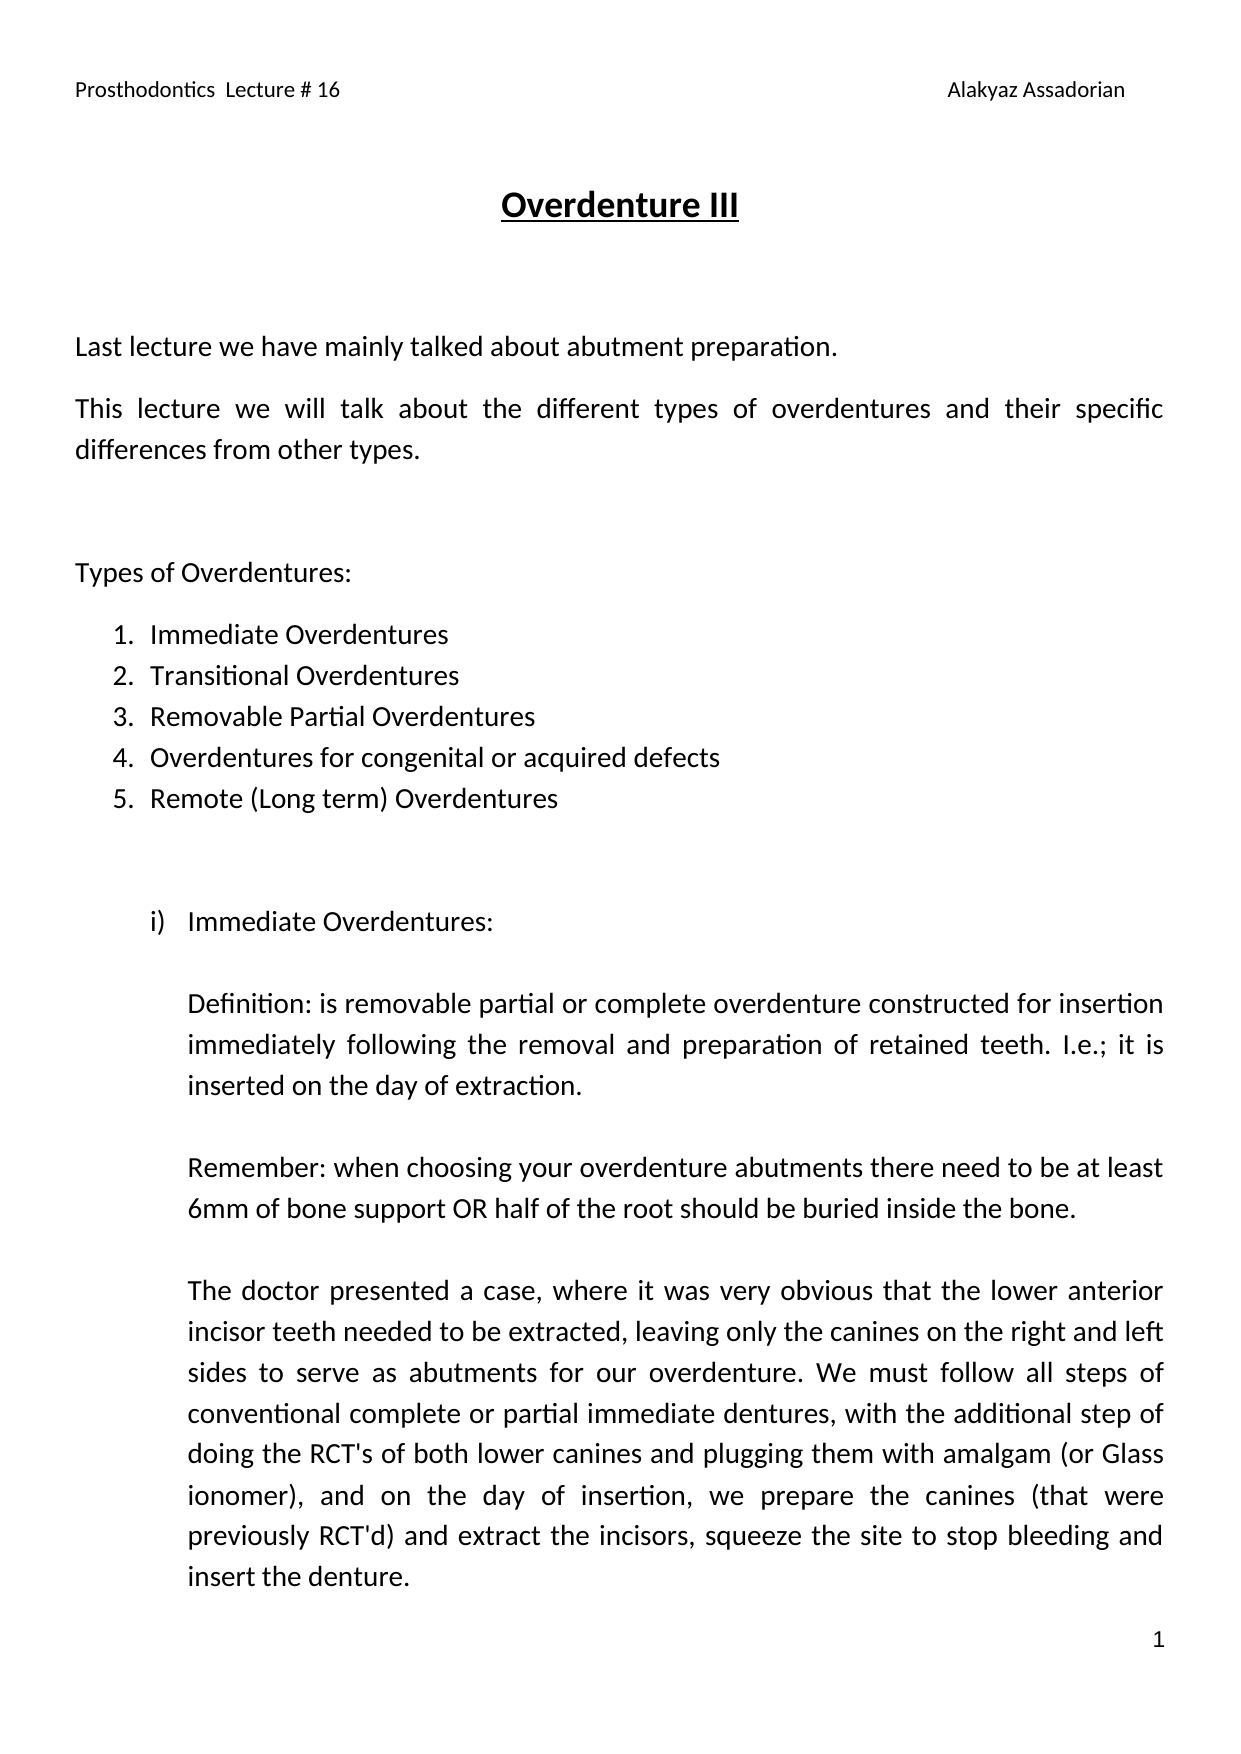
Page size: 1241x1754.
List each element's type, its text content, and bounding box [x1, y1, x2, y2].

list Remote (Long term) Overdentures [112, 780, 1165, 816]
list Definition: is removable partial or complete overdenture constructed for insertion immediately following the removal and preparation of retained teeth. I.e.; it is inserted on the day of extraction. [187, 985, 1165, 1103]
text Overdenture III [75, 181, 1165, 227]
list Remember: when choosing your overdenture abutments there need to be at least 6mm of bone support OR half of the root should be buried inside the bone. [187, 1149, 1165, 1226]
list Overdentures for congenital or acquired defects [112, 739, 1165, 774]
text This lecture we will talk about the different types of overdentures and their specific differences from other types. [75, 390, 1165, 466]
text Last lecture we have mainly talked about abutment preparation. [75, 328, 1165, 364]
text Types of Overdentures: [75, 554, 1165, 590]
list Removable Partial Overdentures [112, 698, 1165, 734]
list Transitional Overdentures [112, 657, 1165, 693]
list Immediate Overdentures: [150, 903, 1165, 939]
text Prosthodontics Lecture # 16 Alakyaz Assadorian [75, 75, 1165, 103]
list Immediate Overdentures [112, 616, 1165, 652]
list The doctor presented a case, where it was very obvious that the lower anterior incisor teeth needed to be extracted, leaving only the canines on the right and left sides to serve as abutments for our overdenture. We must follow all steps of conventional complete or partial immediate dentures, with the additional step of doing the RCT's of both lower canines and plugging them with amalgam (or Glass ionomer), and on the day of insertion, we prepare the canines (that were previously RCT'd) and extract the incisors, squeeze the site to stop bleeding and insert the denture. [187, 1272, 1165, 1594]
